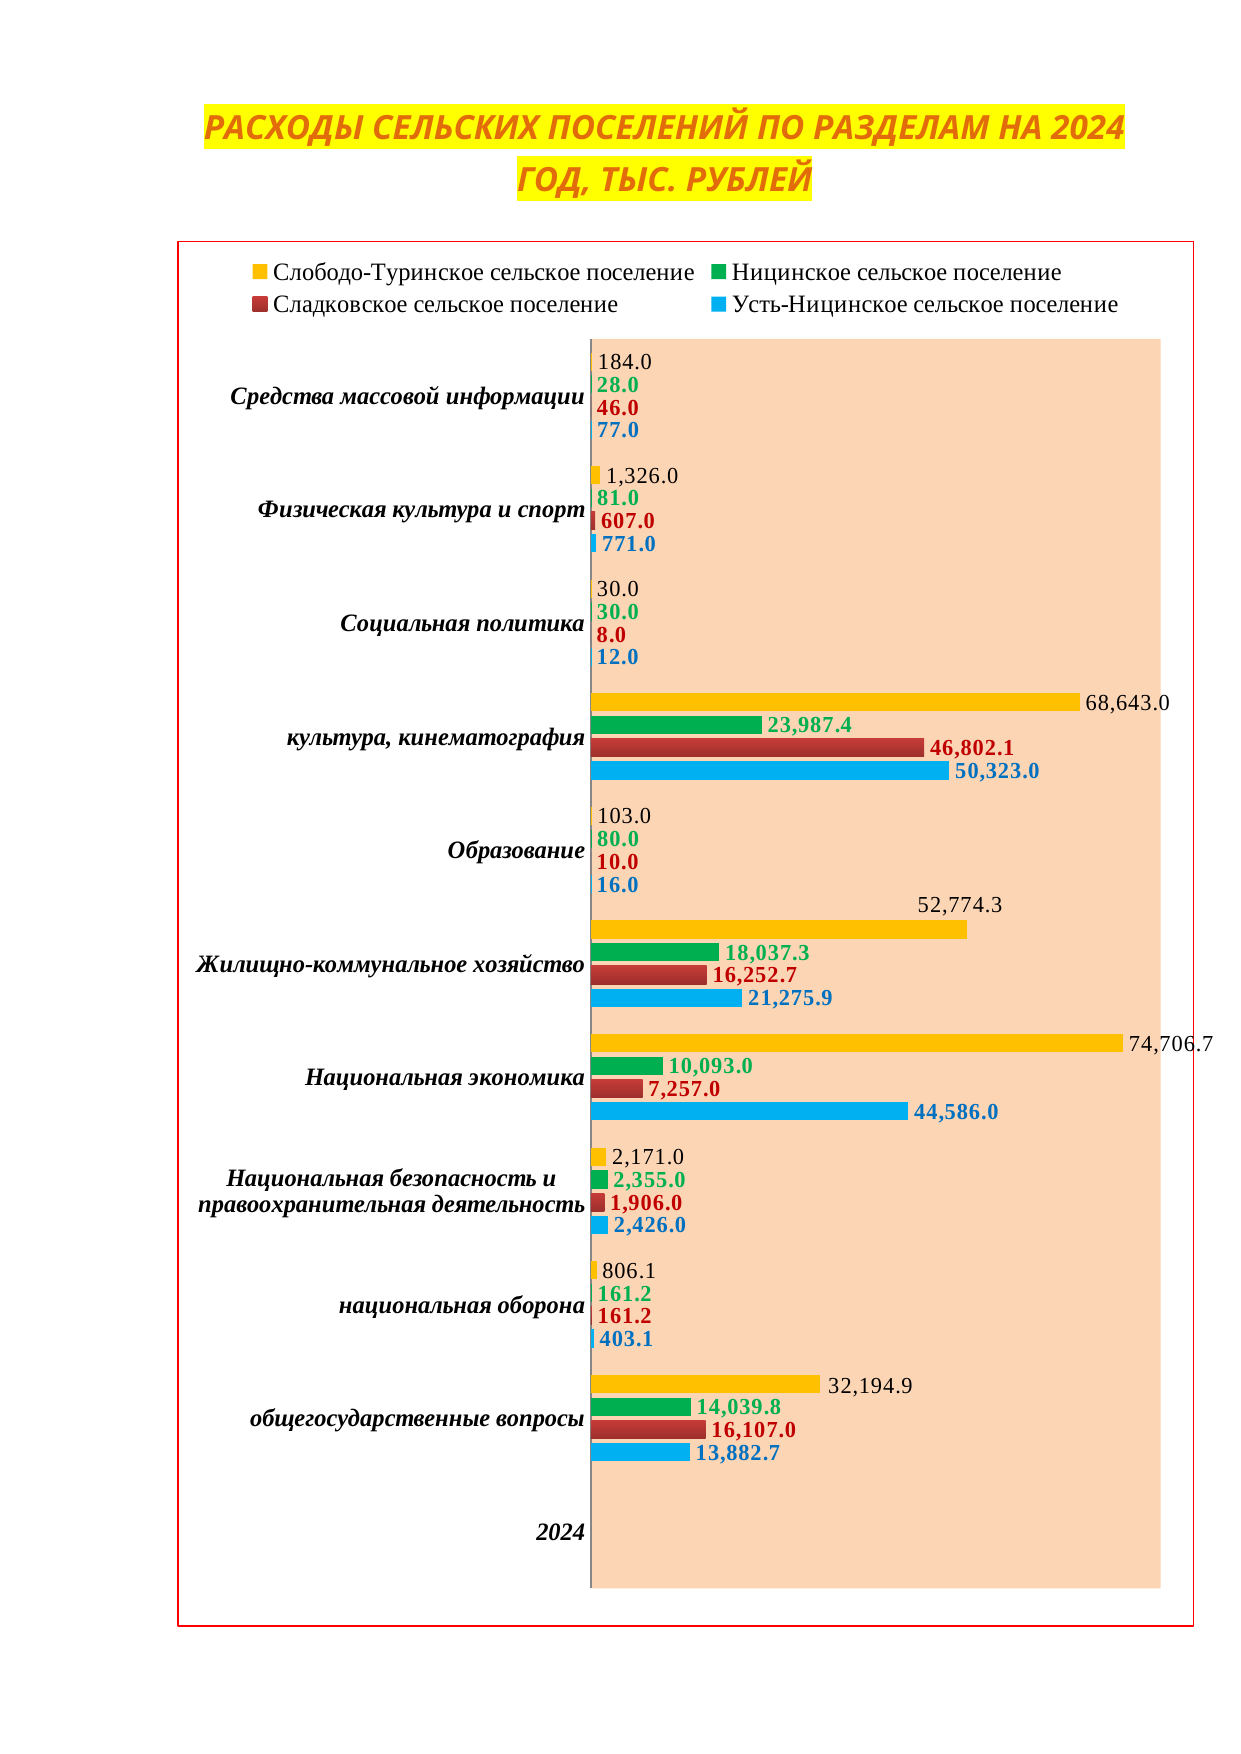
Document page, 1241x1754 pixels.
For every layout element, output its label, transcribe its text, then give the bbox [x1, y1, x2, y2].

text РАСХОДЫ СЕЛЬСКИХ ПОСЕЛЕНИЙ ПО РАЗДЕЛАМ НА 2024 ГОД, ТЫС. РУБЛЕЙ [177, 103, 1152, 201]
